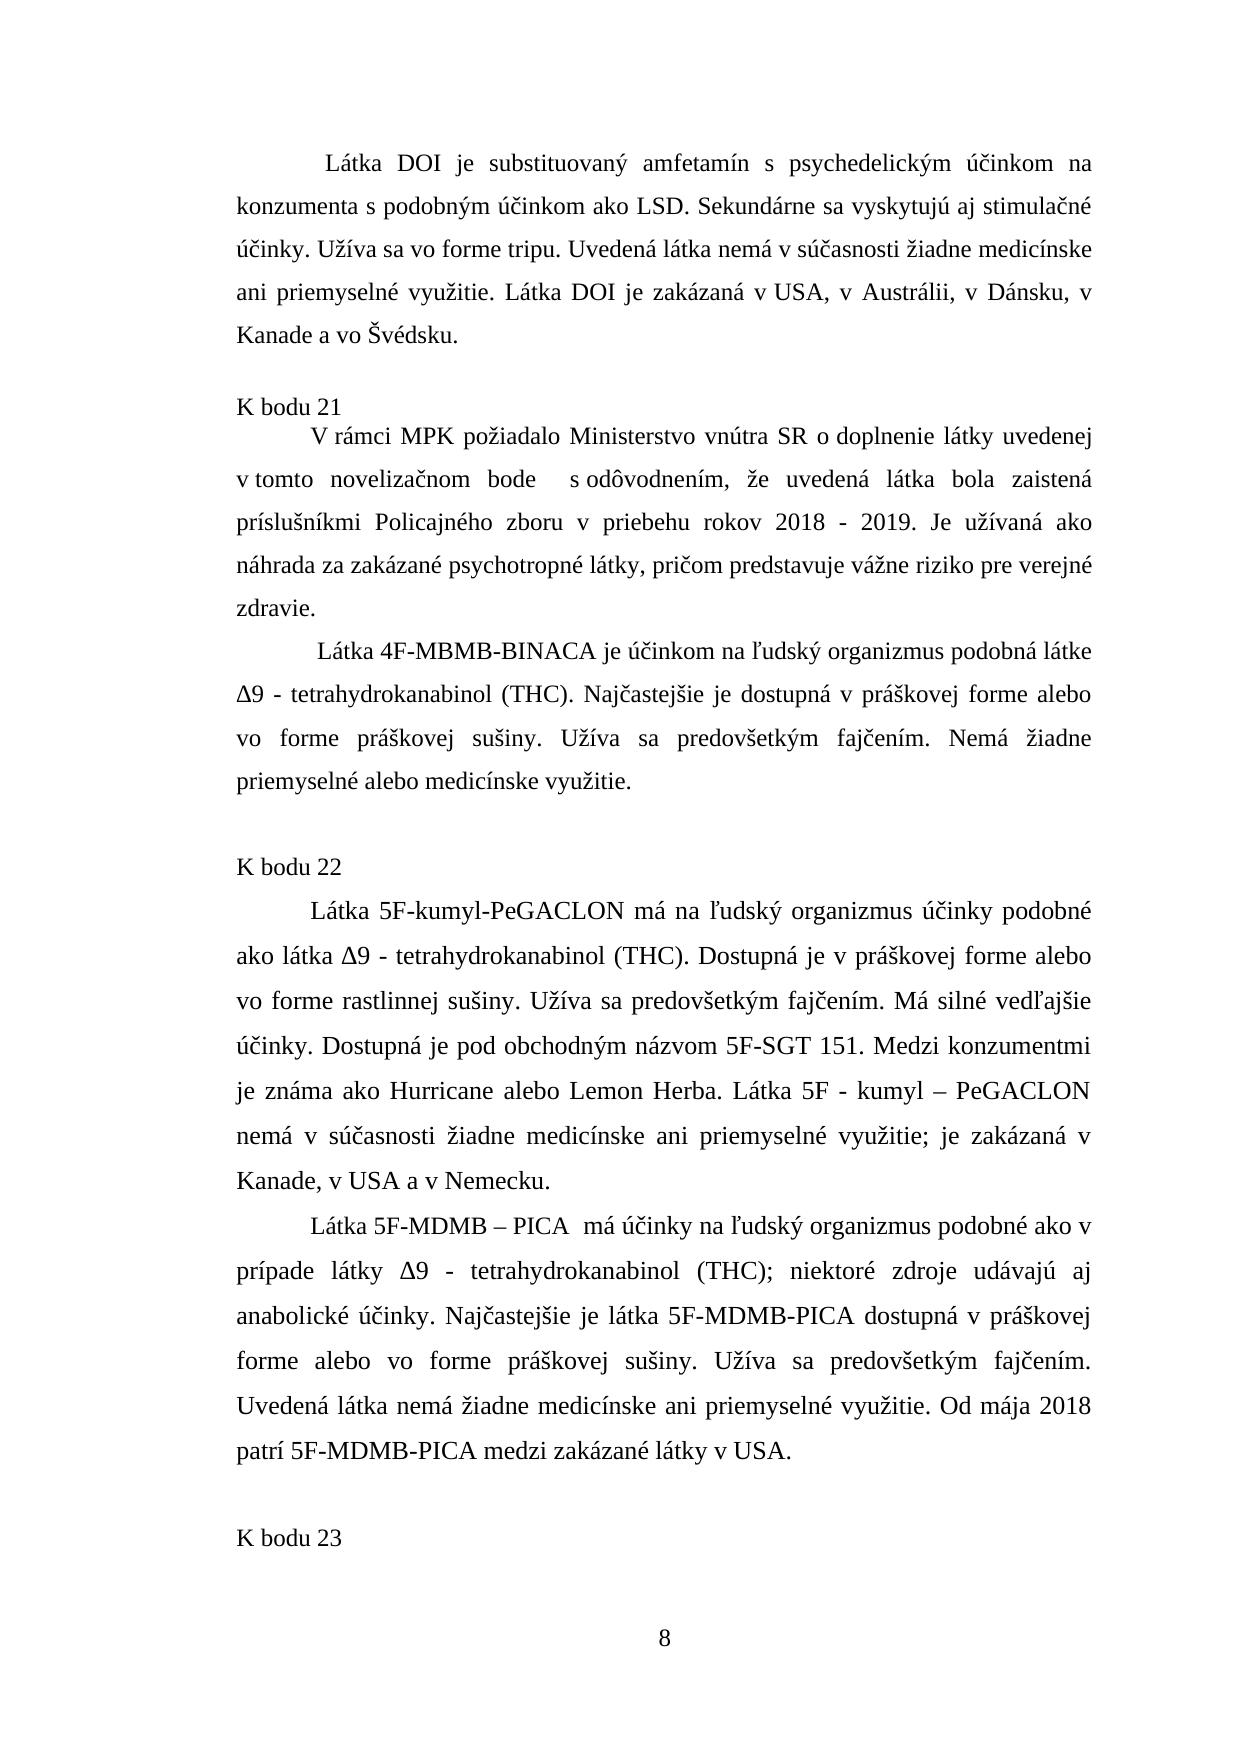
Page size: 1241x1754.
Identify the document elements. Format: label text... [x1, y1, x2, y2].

text K bodu 23 [236, 1523, 1093, 1552]
text K bodu 21 [236, 392, 1093, 421]
text Látka 5F-MDMB – PICA má účinky na ľudský organizmus podobné ako v prípade látky ∆9 - tetrahydrokanabinol (THC); niektoré zdroje udávajú aj anabolické účinky. Najčastejšie je látka 5F-MDMB-PICA dostupná v práškovej forme alebo vo forme práškovej sušiny. Užíva sa predovšetkým fajčením. Uvedená látka nemá žiadne medicínske ani priemyselné využitie. Od mája 2018 patrí 5F-MDMB-PICA medzi zakázané látky v USA. [236, 1210, 1093, 1465]
text Látka 4F-MBMB-BINACA je účinkom na ľudský organizmus podobná látke ∆9 - tetrahydrokanabinol (THC). Najčastejšie je dostupná v práškovej forme alebo vo forme práškovej sušiny. Užíva sa predovšetkým fajčením. Nemá žiadne priemyselné alebo medicínske využitie. [236, 636, 1093, 794]
text K bodu 22 [236, 852, 1093, 881]
text Látka 5F-kumyl-PeGACLON má na ľudský organizmus účinky podobné ako látka ∆9 - tetrahydrokanabinol (THC). Dostupná je v práškovej forme alebo vo forme rastlinnej sušiny. Užíva sa predovšetkým fajčením. Má silné vedľajšie účinky. Dostupná je pod obchodným názvom 5F-SGT 151. Medzi konzumentmi je známa ako Hurricane alebo Lemon Herba. Látka 5F - kumyl – PeGACLON nemá v súčasnosti žiadne medicínske ani priemyselné využitie; je zakázaná v Kanade, v USA a v Nemecku. [236, 895, 1093, 1195]
text Látka DOI je substituovaný amfetamín s psychedelickým účinkom na konzumenta s podobným účinkom ako LSD. Sekundárne sa vyskytujú aj stimulačné účinky. Užíva sa vo forme tripu. Uvedená látka nemá v súčasnosti žiadne medicínske ani priemyselné využitie. Látka DOI je zakázaná v USA, v Austrálii, v Dánsku, v Kanade a vo Švédsku. [236, 148, 1093, 349]
